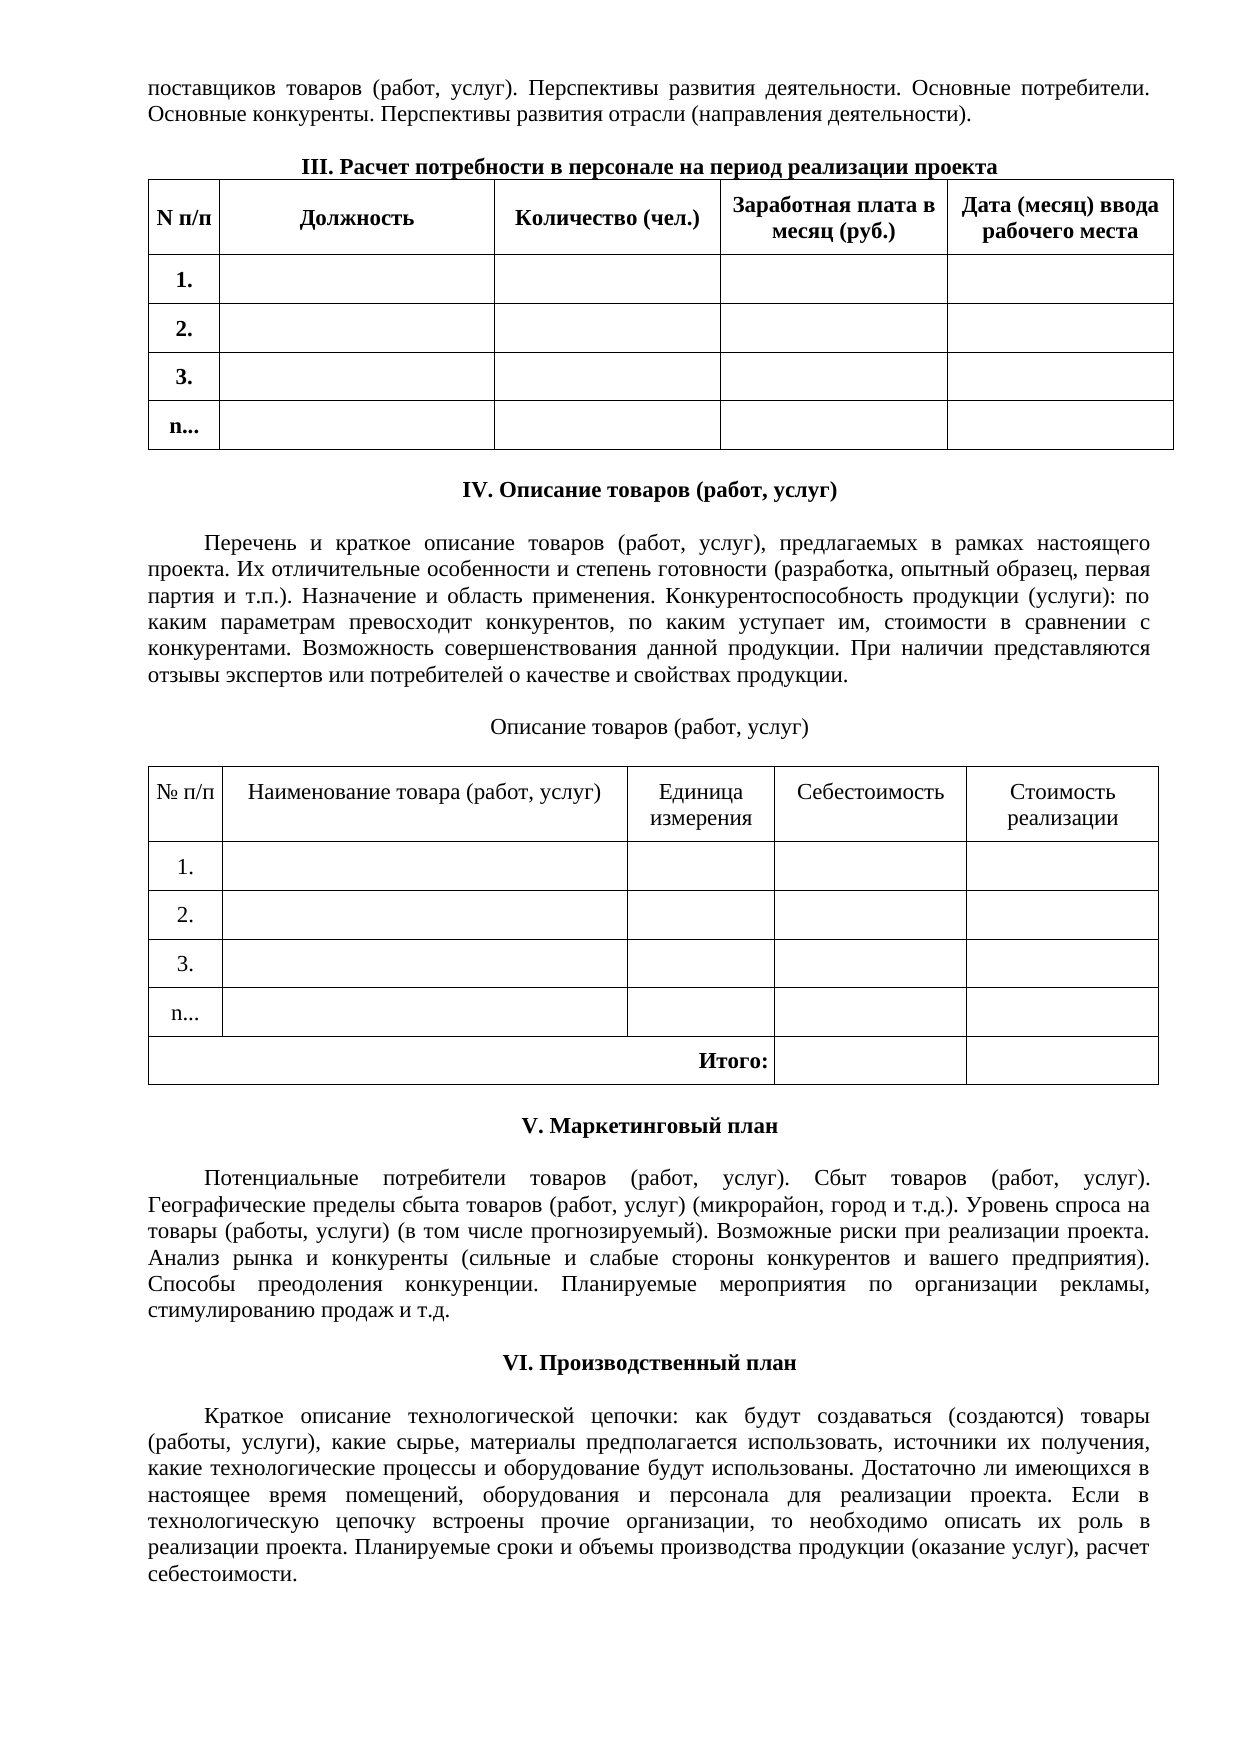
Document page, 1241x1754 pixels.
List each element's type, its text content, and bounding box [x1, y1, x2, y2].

table_cell 2. [149, 891, 222, 938]
table_cell [220, 304, 494, 352]
table_cell [223, 842, 627, 890]
text V. Маркетинговый план [148, 1112, 1152, 1138]
text Потенциальные потребители товаров (работ, услуг). Сбыт товаров (работ, услуг). Географические пределы сбыта товаров (работ, услуг) (микрорайон, город и т.д.). Уровень спроса на товары (работы, услуги) (в том числе прогнозируемый). Возможные риски при реализации проекта. Анализ рынка и конкуренты (сильные и слабые стороны конкурентов и вашего предприятия). Способы преодоления конкуренции. Планируемые мероприятия по организации рекламы, стимулированию продаж и т.д. [148, 1164, 1152, 1323]
table_cell [721, 353, 947, 400]
table_cell n... [149, 988, 222, 1036]
table_cell [967, 1037, 1158, 1084]
table_cell [775, 891, 966, 938]
table_cell [948, 255, 1173, 303]
table_cell [628, 988, 774, 1036]
table_cell [967, 891, 1158, 938]
table_cell 1. [149, 255, 219, 303]
table_header Должность [220, 180, 494, 254]
table_header Заработная плата в месяц (руб.) [721, 180, 947, 254]
table_cell 1. [149, 842, 222, 890]
table_header Стоимость реализации [967, 767, 1158, 841]
table_header № п/п [149, 767, 222, 841]
text III. Расчет потребности в персонале на период реализации проекта [148, 153, 1152, 179]
table_cell 3. [149, 353, 219, 400]
table_cell [220, 401, 494, 449]
table_cell [223, 891, 627, 938]
table_cell [223, 940, 627, 987]
table_cell [721, 255, 947, 303]
table_header Дата (месяц) ввода рабочего места [948, 180, 1173, 254]
table_cell [967, 988, 1158, 1036]
table_cell [775, 988, 966, 1036]
table_cell [967, 940, 1158, 987]
table_cell [775, 940, 966, 987]
table_cell [495, 353, 720, 400]
table_cell Итого: [149, 1037, 774, 1084]
table_cell [721, 401, 947, 449]
table_cell [495, 255, 720, 303]
table_cell 3. [149, 940, 222, 987]
table_cell [775, 1037, 966, 1084]
table_cell [220, 255, 494, 303]
table_cell [775, 842, 966, 890]
text Описание товаров (работ, услуг) [148, 713, 1152, 740]
text VI. Производственный план [148, 1349, 1152, 1375]
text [148, 74, 1152, 127]
text Перечень и краткое описание товаров (работ, услуг), предлагаемых в рамках настоящего проекта. Их отличительные особенности и степень готовности (разработка, опытный образец, первая партия и т.п.). Назначение и область применения. Конкурентоспособность продукции (услуги): по каким параметрам превосходит конкурентов, по каким уступает им, стоимости в сравнении с конкурентами. Возможность совершенствования данной продукции. При наличии представляются отзывы экспертов или потребителей о качестве и свойствах продукции. [148, 529, 1152, 687]
text IV. Описание товаров (работ, услуг) [148, 476, 1152, 503]
table_cell [223, 988, 627, 1036]
table_cell [967, 842, 1158, 890]
table_cell n... [149, 401, 219, 449]
table_cell [948, 304, 1173, 352]
table_cell [495, 304, 720, 352]
table_header N п/п [149, 180, 219, 254]
table_cell [948, 353, 1173, 400]
table_cell [721, 304, 947, 352]
text Краткое описание технологической цепочки: как будут создаваться (создаются) товары (работы, услуги), какие сырье, материалы предполагается использовать, источники их получения, какие технологические процессы и оборудование будут использованы. Достаточно ли имеющихся в настоящее время помещений, оборудования и персонала для реализации проекта. Если в технологическую цепочку встроены прочие организации, то необходимо описать их роль в реализации проекта. Планируемые сроки и объемы производства продукции (оказание услуг), расчет себестоимости. [148, 1402, 1152, 1586]
table_cell [495, 401, 720, 449]
table_cell [628, 891, 774, 938]
table_cell [220, 353, 494, 400]
table_header Наименование товара (работ, услуг) [223, 767, 627, 841]
table_header Себестоимость [775, 767, 966, 841]
table_header Единица измерения [628, 767, 774, 841]
table_cell [628, 842, 774, 890]
table_header Количество (чел.) [495, 180, 720, 254]
table_cell [628, 940, 774, 987]
table_cell [948, 401, 1173, 449]
table_cell 2. [149, 304, 219, 352]
